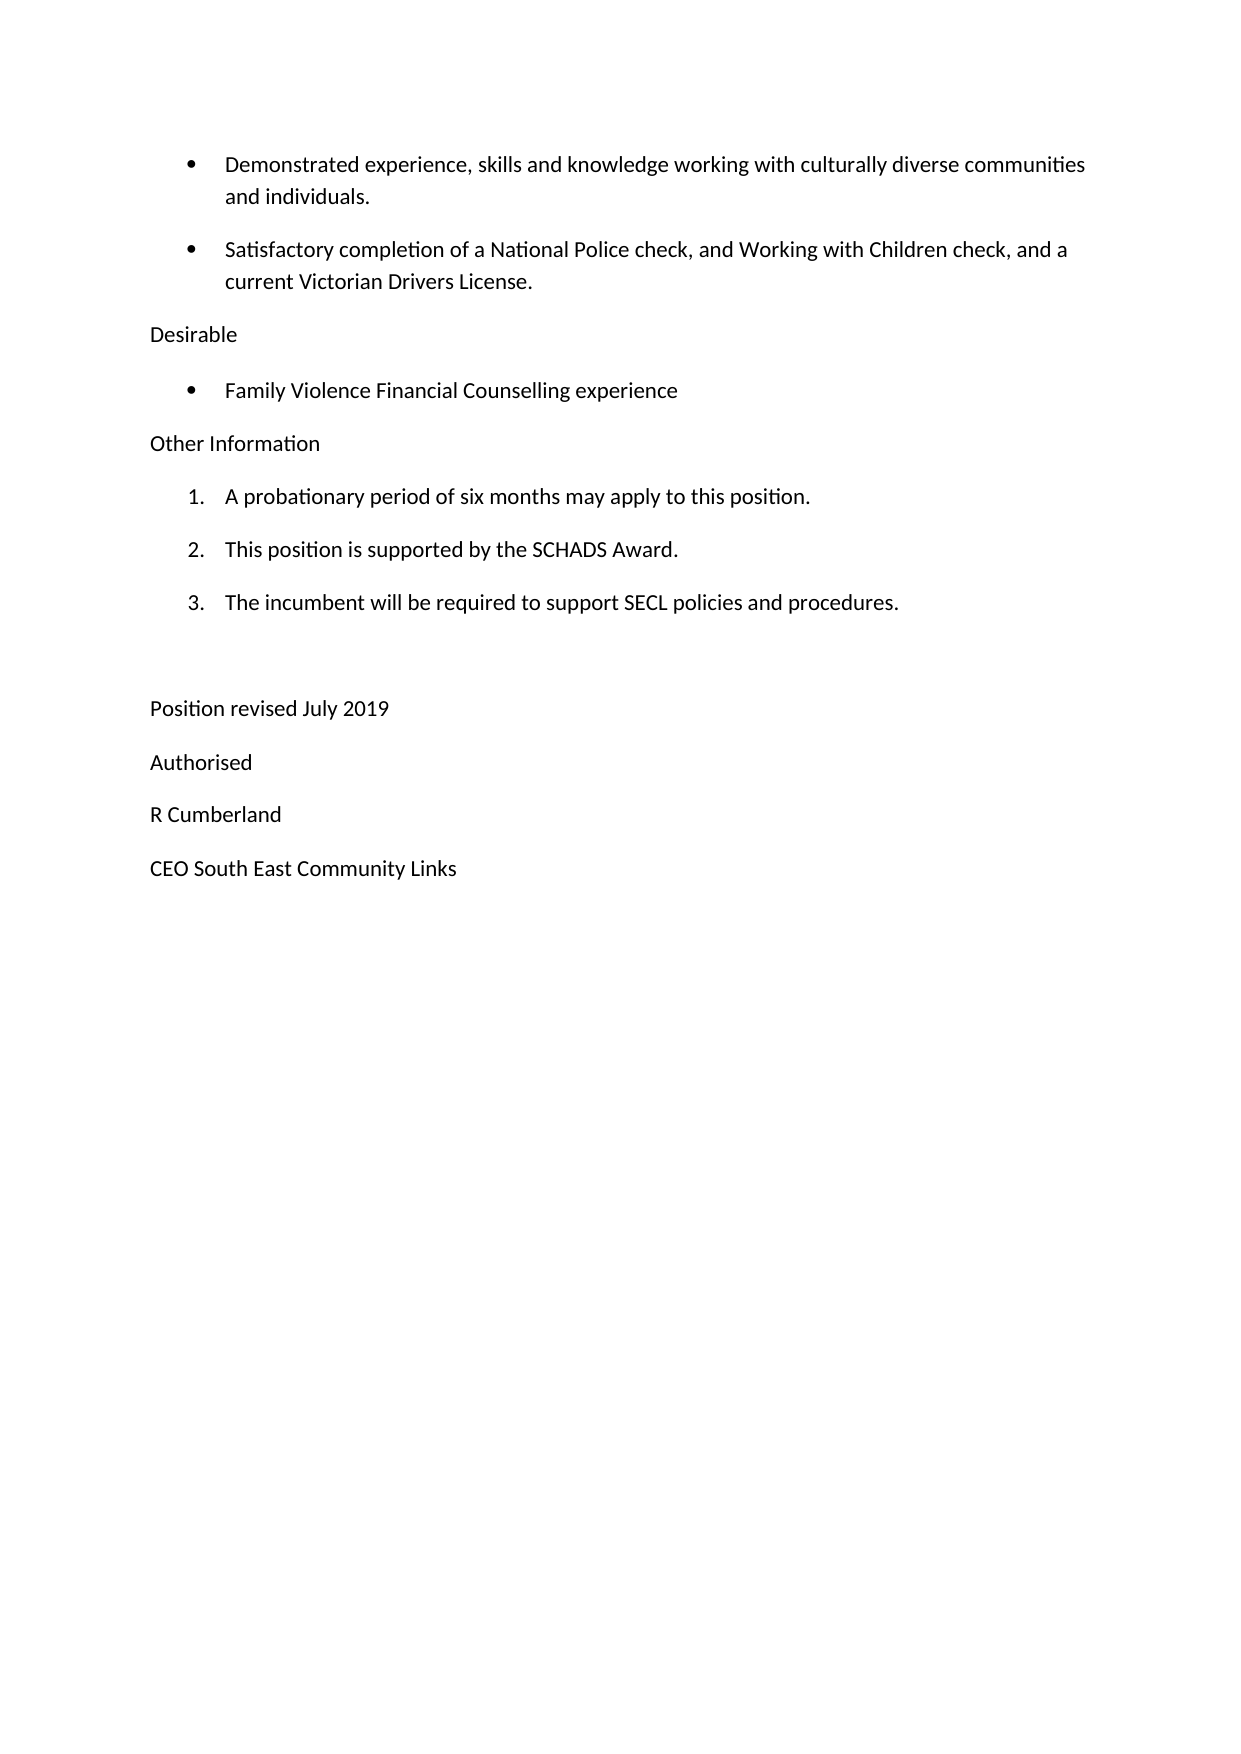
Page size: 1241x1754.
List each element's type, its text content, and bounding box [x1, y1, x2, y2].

list The incumbent will be required to support SECL policies and procedures. [187, 588, 1090, 617]
text Other Information [150, 429, 1090, 457]
list A probationary period of six months may apply to this position. [187, 482, 1090, 511]
text Authorised [150, 748, 1090, 776]
text Desirable [150, 320, 1090, 348]
list Satisfactory completion of a National Police check, and Working with Children check, and a current Victorian Drivers License. [187, 235, 1090, 295]
text R Cumberland [150, 801, 1090, 829]
list This position is supported by the SCHADS Award. [187, 536, 1090, 563]
list Demonstrated experience, skills and knowledge working with culturally diverse communities and individuals. [187, 150, 1090, 210]
text CEO South East Community Links [150, 854, 1090, 882]
list Family Violence Financial Counselling experience [187, 376, 1090, 404]
text Position revised July 2019 [150, 694, 1090, 723]
